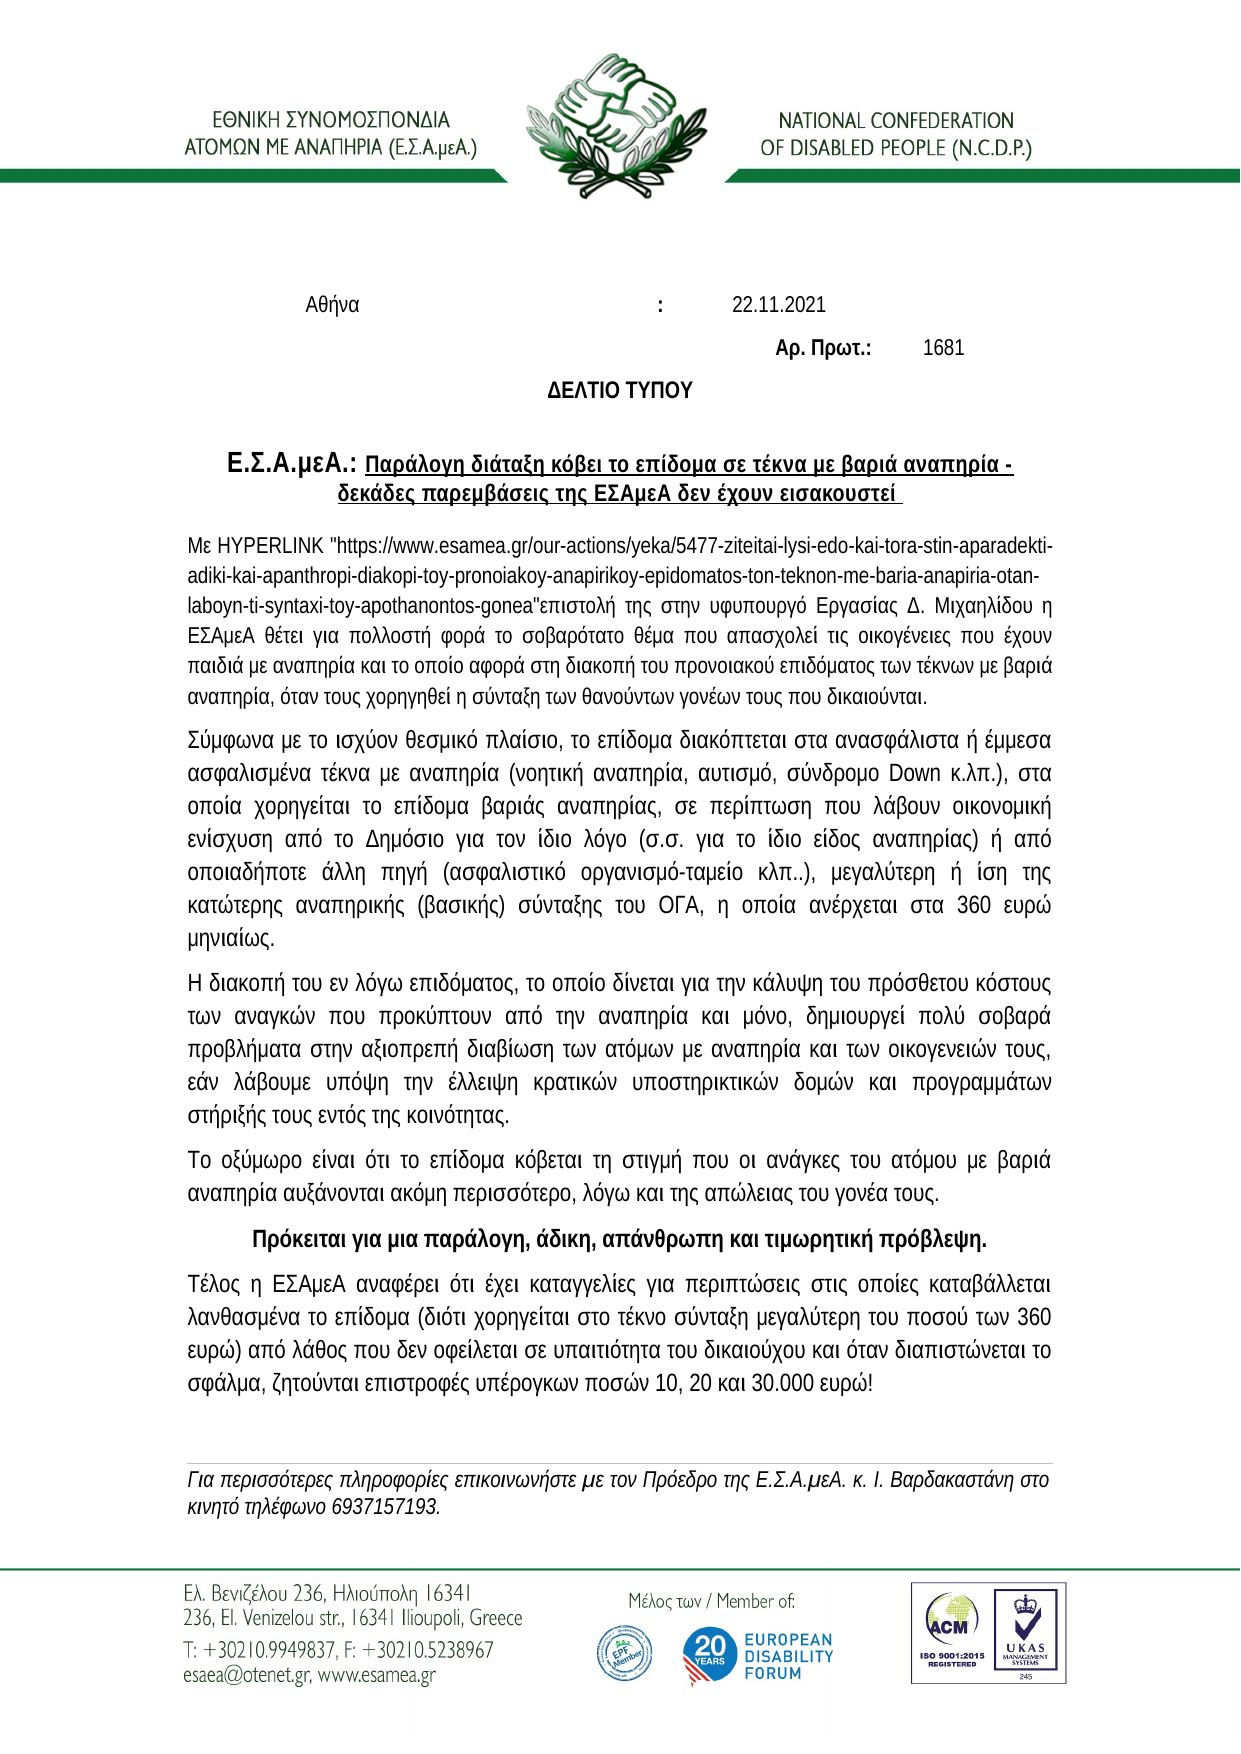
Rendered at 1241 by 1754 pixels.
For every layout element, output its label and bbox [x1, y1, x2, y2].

picture [0, 0, 1240, 237]
picture [0, 1556, 1240, 1738]
